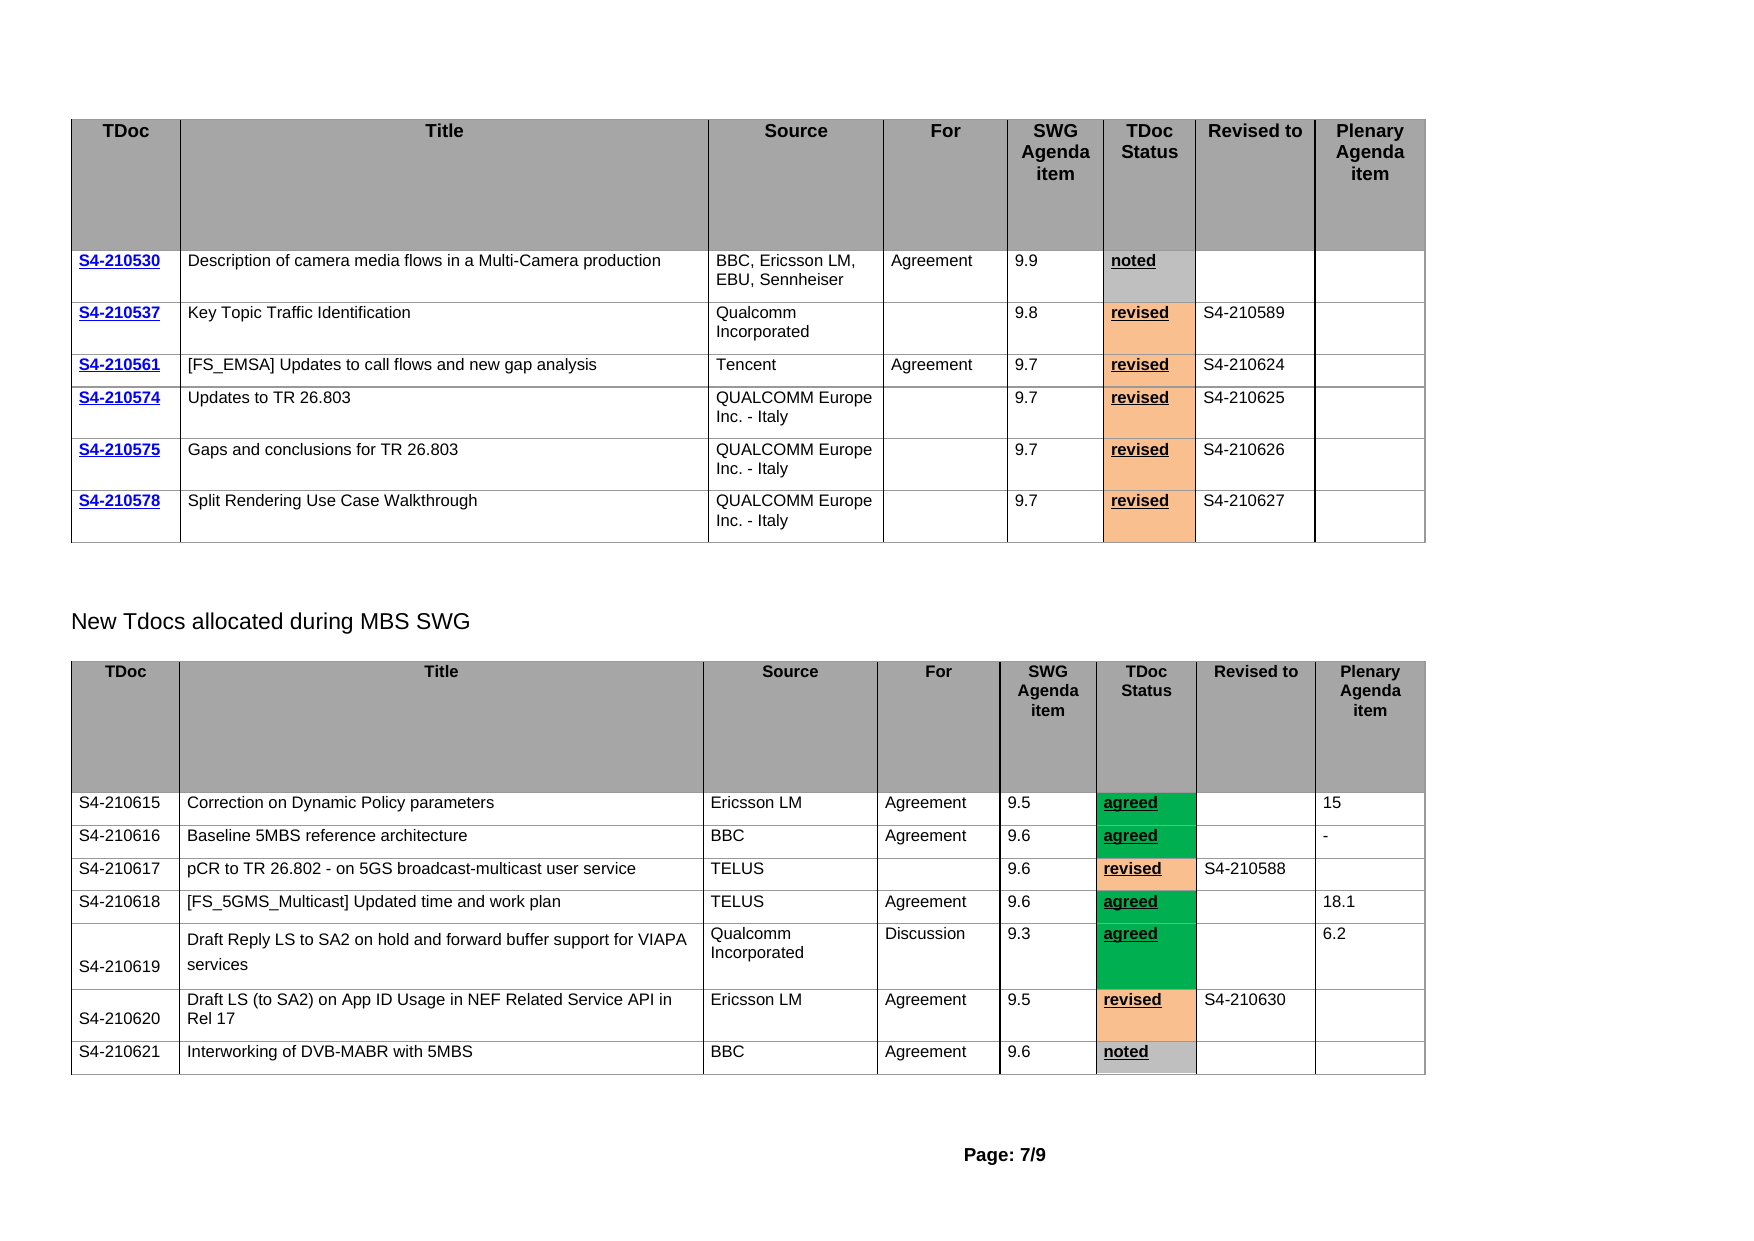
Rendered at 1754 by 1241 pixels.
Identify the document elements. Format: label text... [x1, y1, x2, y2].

table_header Plenary Agenda item [1316, 120, 1424, 250]
table_cell S4-210620 [72, 990, 179, 1041]
table_header Source [709, 120, 883, 250]
table_header TDoc [72, 120, 180, 250]
table_cell revised [1097, 990, 1196, 1041]
table_cell [FS_EMSA] Updates to call flows and new gap analysis [181, 355, 708, 386]
table_header Plenary Agenda item [1316, 662, 1424, 792]
table_cell Key Topic Traffic Identification [181, 303, 708, 354]
table_cell [1316, 355, 1424, 386]
table_cell pCR to TR 26.802 - on 5GS broadcast-multicast user service [180, 859, 703, 890]
table_cell Agreement [878, 1042, 999, 1073]
table_cell [1197, 1042, 1315, 1073]
table_cell QUALCOMM Europe Inc. - Italy [709, 491, 883, 542]
table_cell TELUS [704, 859, 877, 890]
table_cell Agreement [884, 355, 1007, 386]
table_cell Ericsson LM [704, 990, 877, 1041]
table_cell [1316, 1042, 1424, 1073]
table_cell 9.6 [1001, 1042, 1096, 1073]
table_cell S4-210578 [72, 491, 180, 542]
table_cell S4-210615 [72, 793, 179, 825]
table_cell 9.7 [1008, 388, 1103, 438]
table_cell S4-210574 [72, 388, 180, 438]
table_cell revised [1104, 439, 1195, 490]
table_cell [1316, 859, 1424, 890]
table_header Revised to [1197, 662, 1315, 792]
table_header TDoc [72, 662, 179, 792]
table_header SWG Agenda item [1008, 120, 1103, 250]
table_cell [884, 439, 1007, 490]
table_cell S4-210617 [72, 859, 179, 890]
table_cell agreed [1097, 826, 1196, 858]
table_cell revised [1104, 491, 1195, 542]
table_cell [1197, 793, 1315, 825]
table_cell [1196, 251, 1314, 302]
table_cell [1316, 388, 1424, 438]
table_header Revised to [1196, 120, 1314, 250]
table_cell 18.1 [1316, 891, 1424, 923]
table_header Title [180, 662, 703, 792]
table_header Source [704, 662, 877, 792]
table_cell S4-210588 [1197, 859, 1315, 890]
table_cell Updates to TR 26.803 [181, 388, 708, 438]
table_cell BBC [704, 1042, 877, 1073]
table_cell 9.6 [1001, 891, 1096, 923]
table_cell Gaps and conclusions for TR 26.803 [181, 439, 708, 490]
table_header For [878, 662, 999, 792]
table_cell Interworking of DVB-MABR with 5MBS [180, 1042, 703, 1073]
table_cell revised [1104, 303, 1195, 354]
table_header Title [181, 120, 708, 250]
table_cell Discussion [878, 924, 999, 989]
table_cell S4-210561 [72, 355, 180, 386]
table_cell noted [1104, 251, 1195, 302]
table_cell Agreement [878, 990, 999, 1041]
table_cell [1197, 891, 1315, 923]
table_cell S4-210624 [1196, 355, 1314, 386]
table_cell BBC [704, 826, 877, 858]
table_cell BBC, Ericsson LM, EBU, Sennheiser [709, 251, 883, 302]
table_cell 9.5 [1001, 990, 1096, 1041]
table_cell S4-210616 [72, 826, 179, 858]
table_cell Split Rendering Use Case Walkthrough [181, 491, 708, 542]
table_cell S4-210630 [1197, 990, 1315, 1041]
table_header TDoc Status [1097, 662, 1196, 792]
table_cell S4-210575 [72, 439, 180, 490]
table_cell S4-210626 [1196, 439, 1314, 490]
table_cell 9.7 [1008, 491, 1103, 542]
table_cell Baseline 5MBS reference architecture [180, 826, 703, 858]
table_cell 9.7 [1008, 439, 1103, 490]
table_cell [1316, 303, 1424, 354]
table_cell QUALCOMM Europe Inc. - Italy [709, 388, 883, 438]
table_cell Agreement [878, 891, 999, 923]
table_cell Agreement [878, 793, 999, 825]
table_cell Tencent [709, 355, 883, 386]
table_cell [1316, 439, 1424, 490]
table_cell revised [1104, 388, 1195, 438]
text New Tdocs allocated during MBS SWG [71, 608, 1635, 635]
table_cell Agreement [884, 251, 1007, 302]
table_cell S4-210625 [1196, 388, 1314, 438]
table_cell agreed [1097, 793, 1196, 825]
table_cell Description of camera media flows in a Multi-Camera production [181, 251, 708, 302]
table_cell [1197, 924, 1315, 989]
table_cell S4-210627 [1196, 491, 1314, 542]
table_cell QUALCOMM Europe Inc. - Italy [709, 439, 883, 490]
table_cell 9.6 [1001, 826, 1096, 858]
table_cell S4-210619 [72, 924, 179, 989]
table_cell agreed [1097, 924, 1196, 989]
table_cell [884, 491, 1007, 542]
table_cell 9.9 [1008, 251, 1103, 302]
table_cell [1316, 491, 1424, 542]
table_cell S4-210530 [72, 251, 180, 302]
table_cell 9.7 [1008, 355, 1103, 386]
table_cell S4-210618 [72, 891, 179, 923]
table_cell [878, 859, 999, 890]
table_cell Agreement [878, 826, 999, 858]
table_cell S4-210537 [72, 303, 180, 354]
table_cell 6.2 [1316, 924, 1424, 989]
table_cell TELUS [704, 891, 877, 923]
table_cell S4-210621 [72, 1042, 179, 1073]
table_header TDoc Status [1104, 120, 1195, 250]
table_cell [1197, 826, 1315, 858]
table_cell 15 [1316, 793, 1424, 825]
table_cell 9.3 [1001, 924, 1096, 989]
table_header SWG Agenda item [1001, 662, 1096, 792]
table_cell Draft Reply LS to SA2 on hold and forward buffer support for VIAPA services [180, 924, 703, 989]
table_cell noted [1097, 1042, 1196, 1073]
table_cell revised [1097, 859, 1196, 890]
table_cell 9.6 [1001, 859, 1096, 890]
table_cell [1316, 990, 1424, 1041]
table_cell Correction on Dynamic Policy parameters [180, 793, 703, 825]
table_cell [FS_5GMS_Multicast] Updated time and work plan [180, 891, 703, 923]
table_header For [884, 120, 1007, 250]
table_cell Draft LS (to SA2) on App ID Usage in NEF Related Service API in Rel 17 [180, 990, 703, 1041]
table_cell [884, 303, 1007, 354]
table_cell 9.8 [1008, 303, 1103, 354]
table_cell Qualcomm Incorporated [709, 303, 883, 354]
table_cell S4-210589 [1196, 303, 1314, 354]
table_cell Qualcomm Incorporated [704, 924, 877, 989]
table_cell - [1316, 826, 1424, 858]
table_cell agreed [1097, 891, 1196, 923]
table_cell [1316, 251, 1424, 302]
table_cell 9.5 [1001, 793, 1096, 825]
table_cell Ericsson LM [704, 793, 877, 825]
table_cell revised [1104, 355, 1195, 386]
table_cell [884, 388, 1007, 438]
